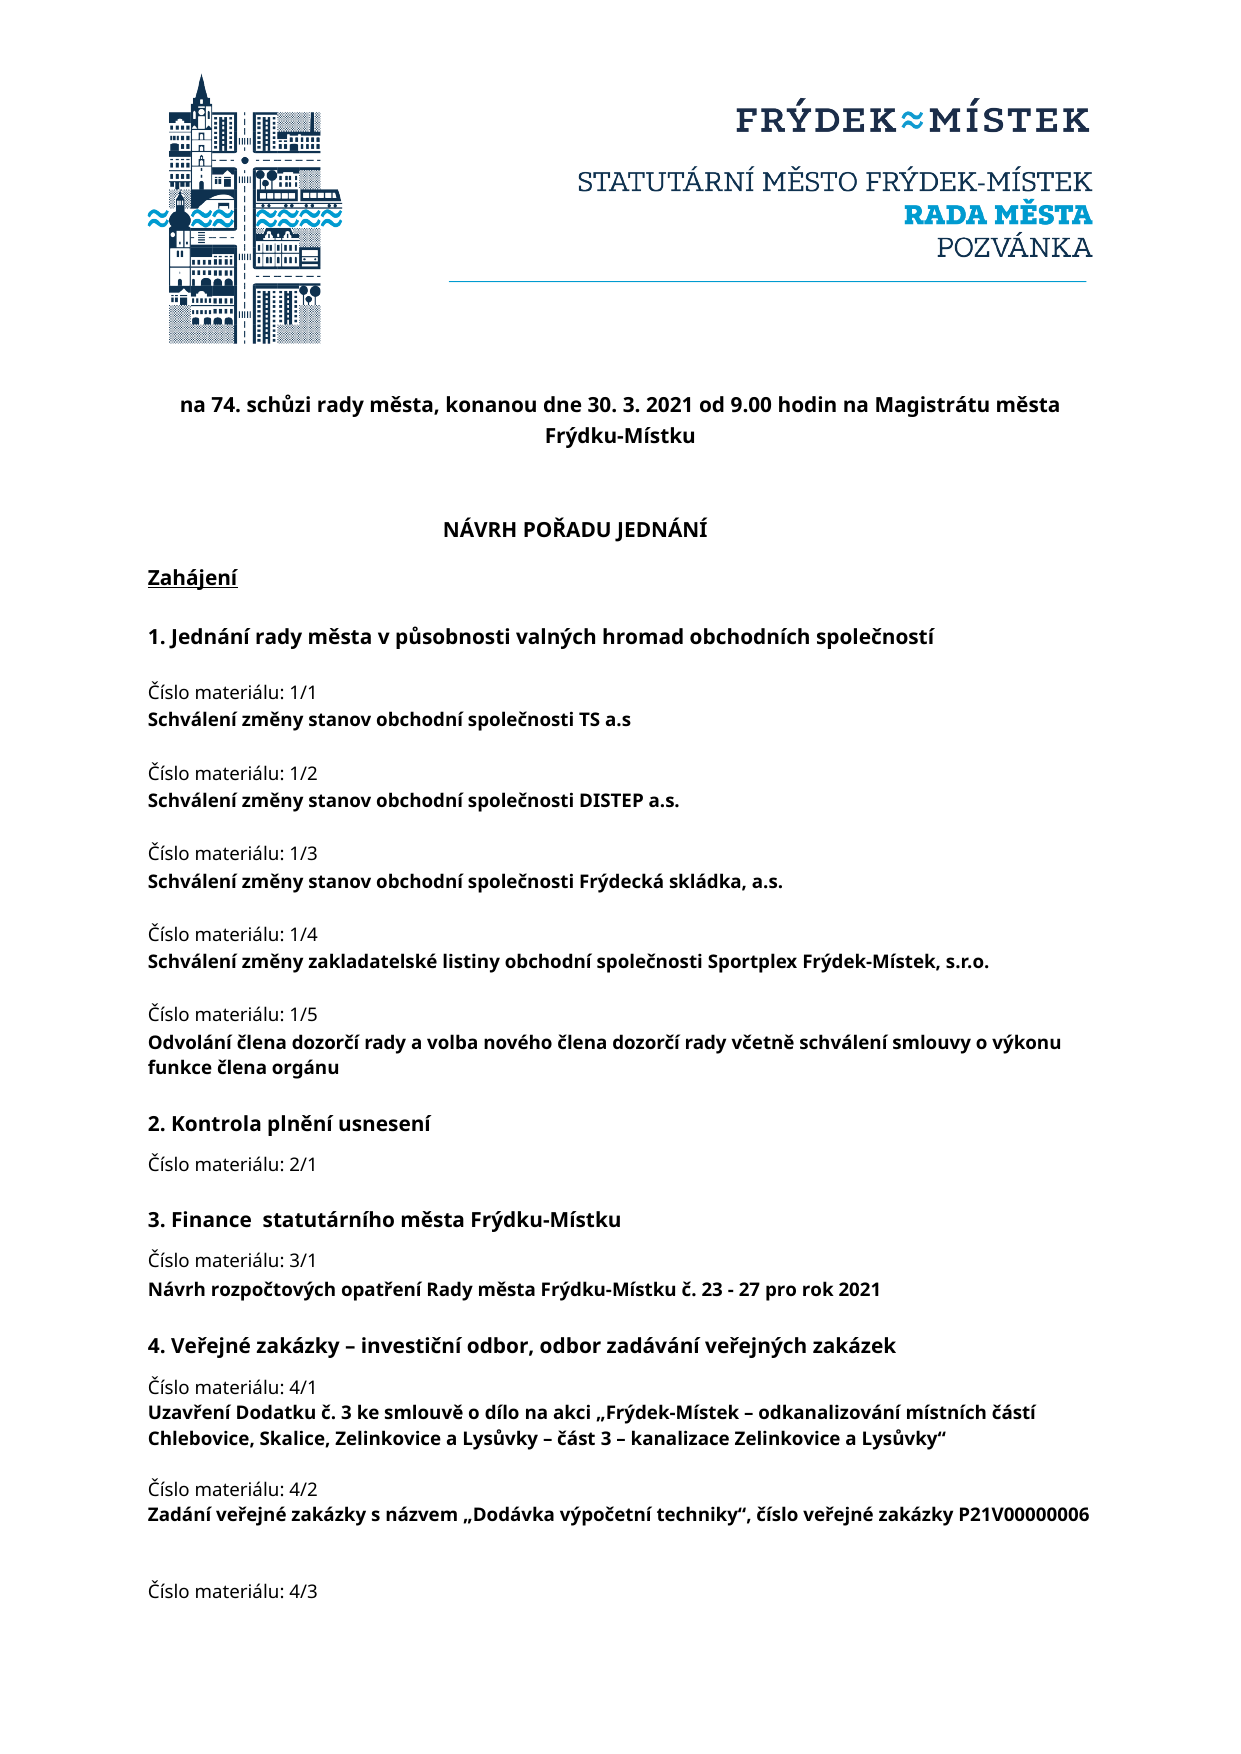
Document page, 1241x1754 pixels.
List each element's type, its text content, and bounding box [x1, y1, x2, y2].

text funkce člena orgánu [148, 1055, 1093, 1080]
text Číslo materiálu: 1/5 [148, 1002, 1093, 1027]
text Číslo materiálu: 1/3 [148, 841, 1093, 866]
text Odvolání člena dozorčí rady a volba nového člena dozorčí rady včetně schválení smlouvy o výkonu [148, 1029, 1093, 1055]
text Číslo materiálu: 1/2 [148, 760, 1093, 786]
text Zahájení [148, 563, 1093, 591]
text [148, 1476, 1093, 1604]
text Schválení změny zakladatelské listiny obchodní společnosti Sportplex Frýdek-Místek, s.r.o. [148, 949, 1093, 974]
picture [147, 73, 1093, 344]
text 1. Jednání rady města v působnosti valných hromad obchodních společností [148, 622, 1093, 651]
text NÁVRH POŘADU JEDNÁNÍ [148, 516, 1093, 544]
text Číslo materiálu: 1/1 [148, 679, 1093, 704]
text 4. Veřejné zakázky – investiční odbor, odbor zadávání veřejných zakázek [148, 1331, 1093, 1360]
text na 74. schůzi rady města, konanou dne 30. 3. 2021 od 9.00 hodin na Magistrátu města Frýdku-Místku [148, 390, 1093, 449]
text Číslo materiálu: 1/4 [148, 921, 1093, 947]
text Schválení změny stanov obchodní společnosti Frýdecká skládka, a.s. [148, 868, 1093, 894]
text 3. Finance statutárního města Frýdku-Místku [148, 1205, 1093, 1233]
text Schválení změny stanov obchodní společnosti DISTEP a.s. [148, 788, 1093, 813]
text Číslo materiálu: 4/1 Uzavření Dodatku č. 3 ke smlouvě o dílo na akci „Frýdek-Místek – odkanalizování místních částí Chlebovice, Skalice, Zelinkovice a Lysůvky – část 3 – kanalizace Zelinkovice a Lysůvky“ [148, 1374, 1093, 1451]
text Číslo materiálu: 3/1 Návrh rozpočtových opatření Rady města Frýdku-Místku č. 23 - 27 pro rok 2021 [148, 1247, 1093, 1302]
text 2. Kontrola plnění usnesení [148, 1109, 1093, 1137]
text Schválení změny stanov obchodní společnosti TS a.s [148, 707, 1093, 760]
text Číslo materiálu: 2/1 [148, 1151, 1093, 1205]
